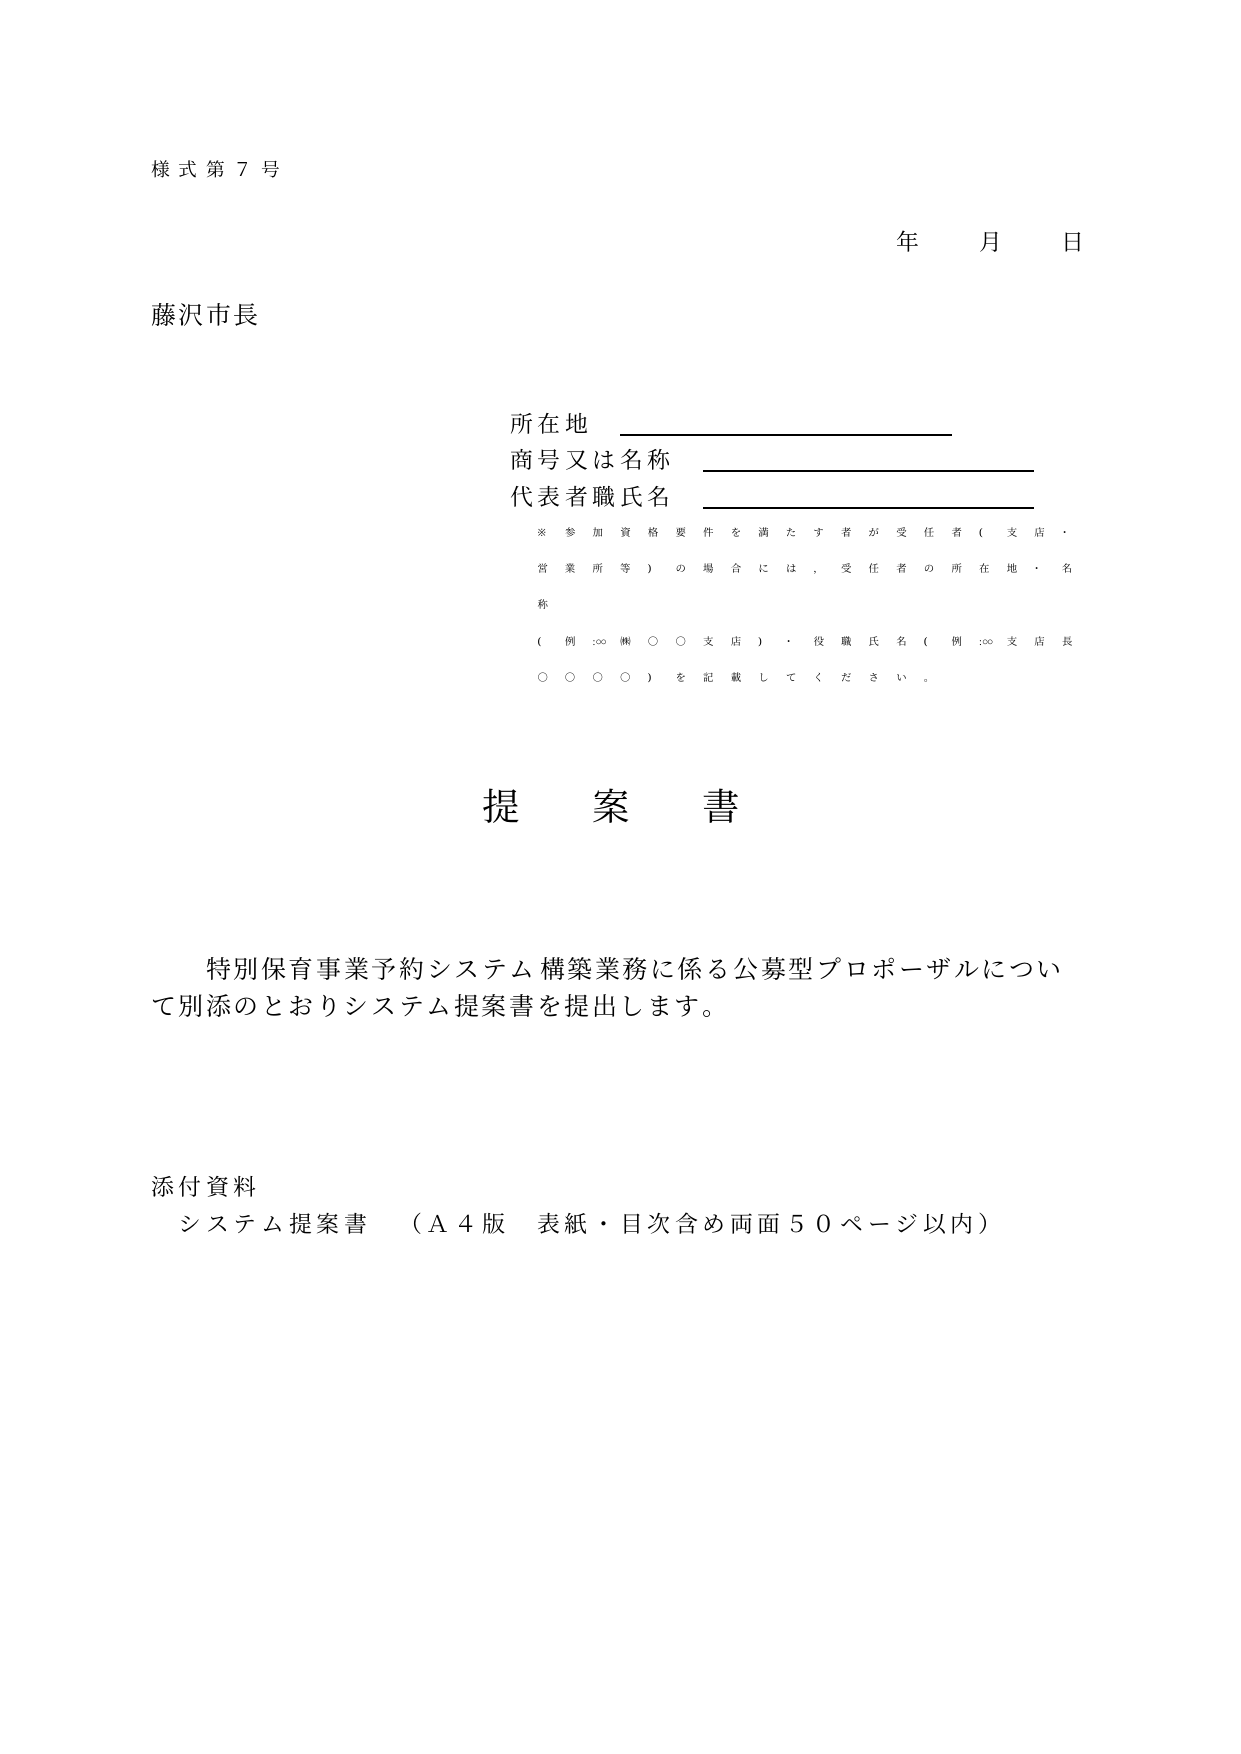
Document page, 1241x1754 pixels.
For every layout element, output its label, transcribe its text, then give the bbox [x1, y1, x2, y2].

text システム提案書 （Ａ４版 表紙・目次含め両面５０ページ以内） [151, 1204, 1089, 1241]
text 提 案 書 [151, 768, 1089, 841]
text 商号又は名称 [484, 441, 1089, 477]
text 様式第７号 [151, 150, 1089, 186]
text 特別保育事業予約システム構築業務に係る公募型プロポーザルについて別添のとおりシステム提案書を提出します。 [151, 950, 1089, 1022]
text (例:○○㈱○○支店)･役職氏名(例:○○支店長○○○○)を記載してください。 [512, 622, 1089, 695]
text 所在地 [484, 404, 1089, 441]
text 代表者職氏名 [484, 477, 1089, 513]
text 年 月 日 [151, 223, 1089, 259]
text 藤沢市長 [151, 295, 1089, 332]
text 添付資料 [151, 1168, 1089, 1204]
text ※参加資格要件を満たす者が受任者(支店･営業所等)の場合には，受任者の所在地･名称 [512, 513, 1089, 622]
